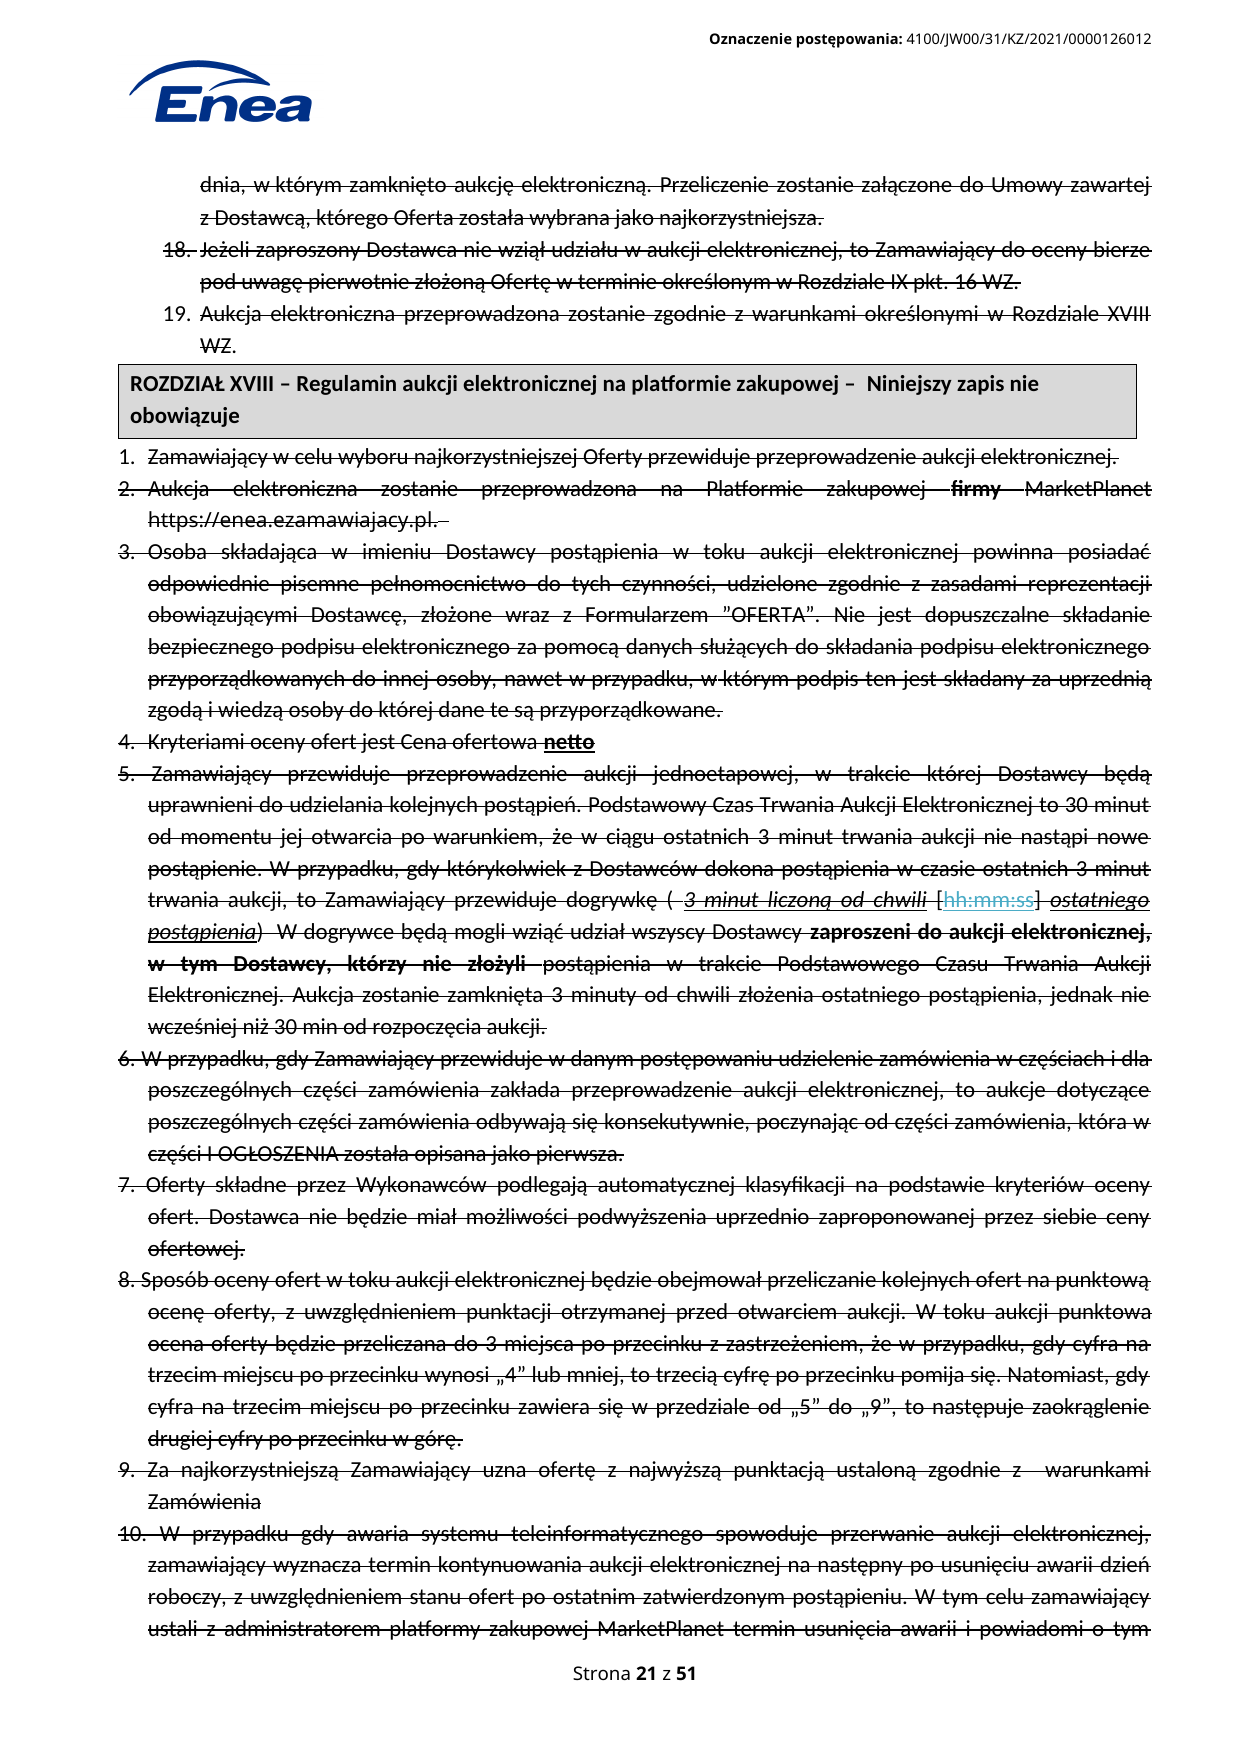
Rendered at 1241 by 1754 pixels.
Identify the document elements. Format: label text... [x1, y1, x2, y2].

text 7. Oferty składne przez Wykonawców podlegają automatycznej klasyfikacji na podstawie kryteriów oceny ofert. Dostawca nie będzie miał możliwości podwyższenia uprzednio zaproponowanej przez siebie ceny ofertowej. [118, 1168, 1152, 1186]
text 4. Kryteriami oceny ofert jest Cena ofertowa netto [118, 724, 1152, 756]
list Jeżeli zaproszony Dostawca nie wziął udziału w aukcji elektronicznej, to Zamawiający do oceny bierze pod uwagę pierwotnie złożoną Ofertę w terminie określonym w Rozdziale IX pkt. 16 WZ. [162, 235, 1152, 295]
text 1. Zamawiający w celu wyboru najkorzystniejszej Oferty przewiduje przeprowadzenie aukcji elektronicznej. [118, 439, 1152, 471]
list Aukcja elektroniczna przeprowadzona zostanie zgodnie z warunkami określonymi w Rozdziale XVIII WZ. [162, 299, 1152, 359]
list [162, 171, 1152, 231]
text 3. Osoba składająca w imieniu Dostawcy postąpienia w toku aukcji elektronicznej powinna posiadać odpowiednie pisemne pełnomocnictwo do tych czynności, udzielone zgodnie z zasadami reprezentacji obowiązującymi Dostawcę, złożone wraz z Formularzem ”OFERTA”. Nie jest dopuszczalne składanie bezpiecznego podpisu elektronicznego za pomocą danych służących do składania podpisu elektronicznego przyporządkowanych do innej osoby, nawet w przypadku, w którym podpis ten jest składany za uprzednią zgodą i wiedzą osoby do której dane te są przyporządkowane. [118, 534, 1152, 724]
picture [117, 50, 324, 124]
text 6. W przypadku, gdy Zamawiający przewiduje w danym postępowaniu udzielenie zamówienia w częściach i dla poszczególnych części zamówienia zakłada przeprowadzenie aukcji elektronicznej, to aukcje dotyczące poszczególnych części zamówienia odbywają się konsekutywnie, poczynając od części zamówienia, która w części I OGŁOSZENIA została opisana jako pierwsza. [118, 1061, 1152, 1168]
text 7. Oferty składne przez Wykonawców podlegają automatycznej klasyfikacji na podstawie kryteriów oceny ofert. Dostawca nie będzie miał możliwości podwyższenia uprzednio zaproponowanej przez siebie ceny ofertowej. [118, 1187, 1152, 1263]
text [118, 1516, 1152, 1643]
text 8. Sposób oceny ofert w toku aukcji elektronicznej będzie obejmował przeliczanie kolejnych ofert na punktową ocenę oferty, z uwzględnieniem punktacji otrzymanej przed otwarciem aukcji. W toku aukcji punktowa ocena oferty będzie przeliczana do 3 miejsca po przecinku z zastrzeżeniem, że w przypadku, gdy cyfra na trzecim miejscu po przecinku wynosi „4” lub mniej, to trzecią cyfrę po przecinku pomija się. Natomiast, gdy cyfra na trzecim miejscu po przecinku zawiera się w przedziale od „5” do „9”, to następuje zaokrąglenie drugiej cyfry po przecinku w górę. [118, 1263, 1152, 1453]
text 2. Aukcja elektroniczna zostanie przeprowadzona na Platformie zakupowej firmy MarketPlanet https://enea.ezamawiajacy.pl. [118, 471, 1152, 534]
table_header ROZDZIAŁ XVIII – Regulamin aukcji elektronicznej na platformie zakupowej – [119, 365, 1136, 438]
text 9. Za najkorzystniejszą Zamawiający uzna ofertę z najwyższą punktacją ustaloną zgodnie z warunkami Zamówienia [118, 1453, 1152, 1516]
text 5. Zamawiający przewiduje przeprowadzenie aukcji jednoetapowej, w trakcie której Dostawcy będą uprawnieni do udzielania kolejnych postąpień. Podstawowy Czas Trwania Aukcji Elektronicznej to 30 minut od momentu jej otwarcia po warunkiem, że w ciągu ostatnich 3 minut trwania aukcji nie nastąpi nowe postąpienie. W przypadku, gdy którykolwiek z Dostawców dokona postąpienia w czasie ostatnich 3 minut trwania aukcji, to Zamawiający przewiduje dogrywkę ( 3 minut liczoną od chwili [hh:mm:ss] ostatniego postąpienia) W dogrywce będą mogli wziąć udział wszyscy Dostawcy zaproszeni do aukcji elektronicznej, w tym Dostawcy, którzy nie złożyli postąpienia w trakcie Podstawowego Czasu Trwania Aukcji Elektronicznej. Aukcja zostanie zamknięta 3 minuty od chwili złożenia ostatniego postąpienia, jednak nie wcześniej niż 30 min od rozpoczęcia aukcji. [118, 776, 1152, 1041]
